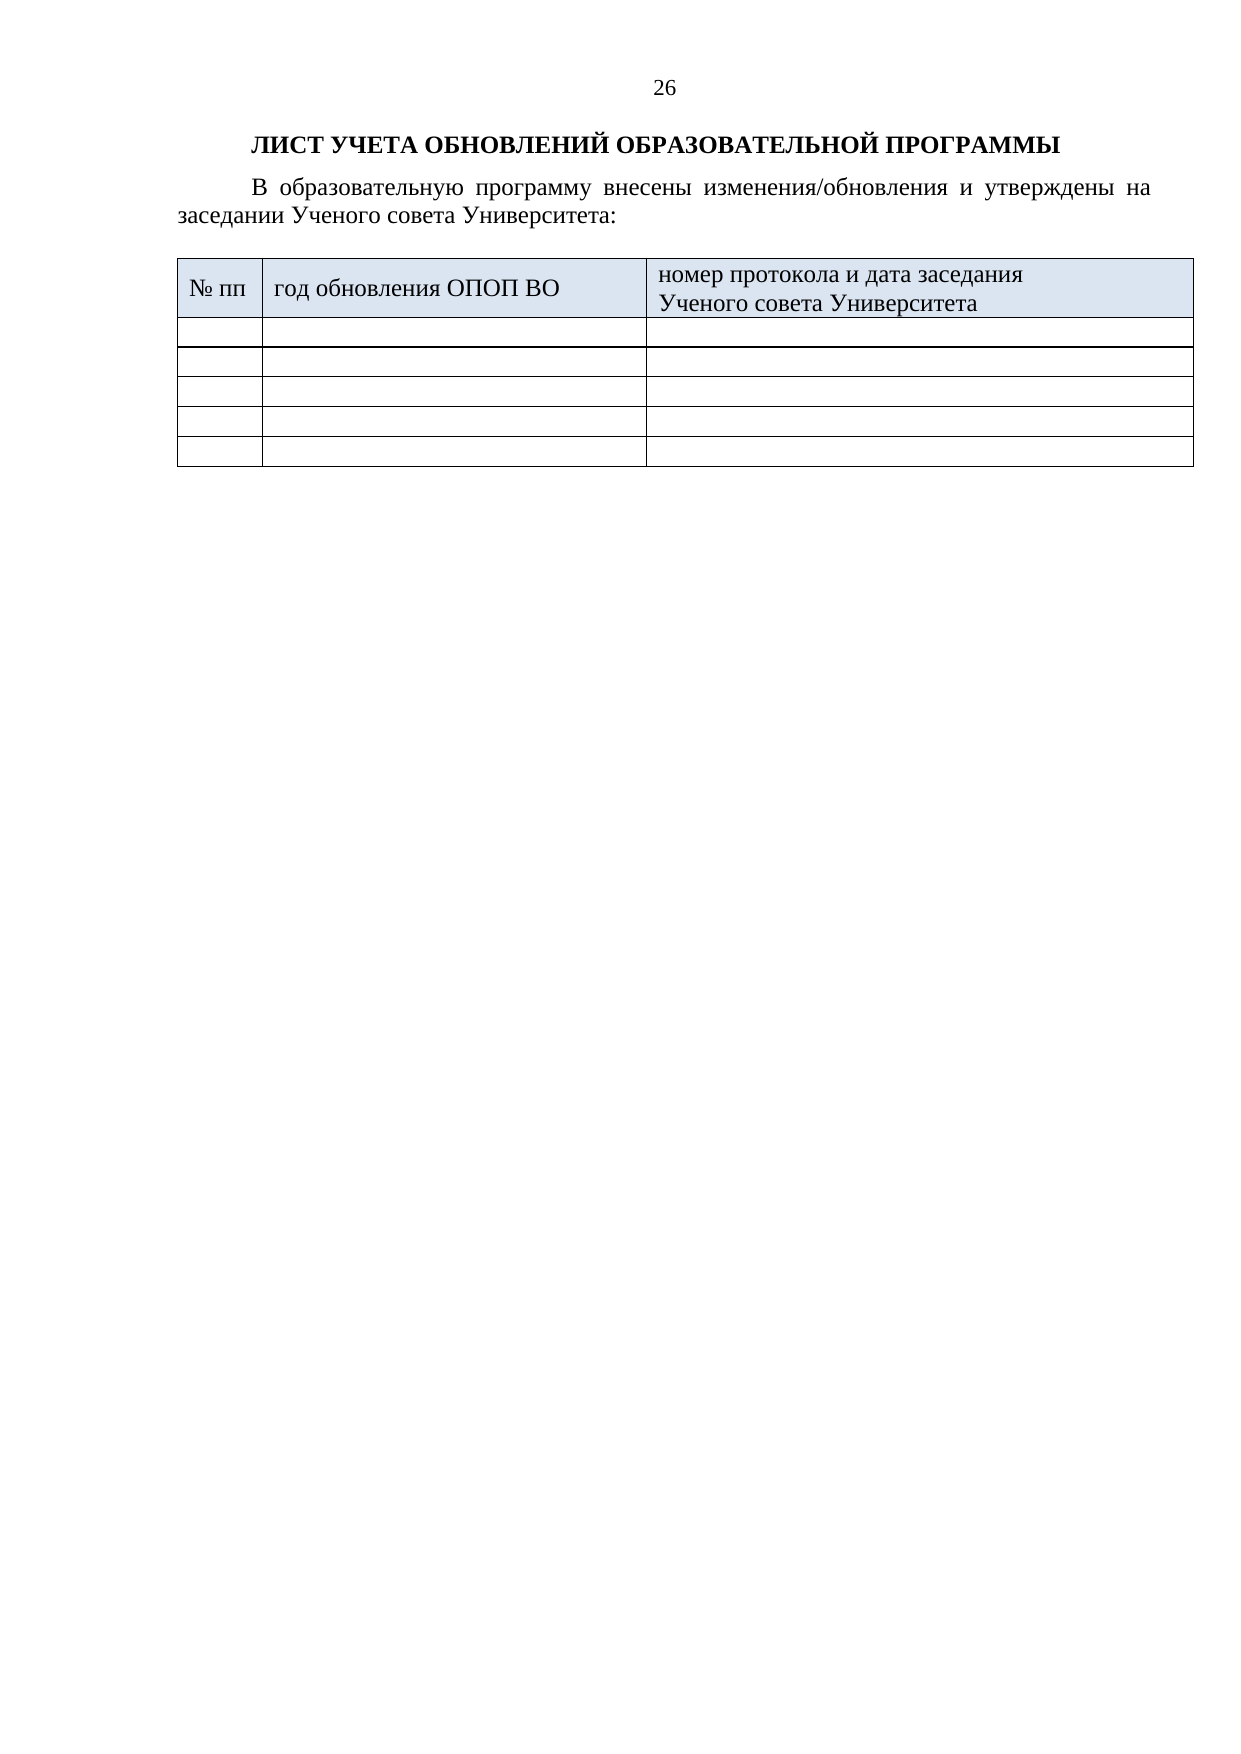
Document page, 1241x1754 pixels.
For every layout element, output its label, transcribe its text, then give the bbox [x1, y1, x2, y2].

table_cell [178, 407, 262, 436]
table_cell [647, 437, 1193, 466]
table_cell [263, 377, 646, 406]
table_cell [178, 377, 262, 406]
table_header номер протокола и дата заседания Ученого совета Университета [647, 259, 1193, 317]
table_cell [647, 318, 1193, 346]
table_cell [263, 407, 646, 436]
table_cell [178, 348, 262, 376]
subtitle ЛИСТ УЧЕТА ОБНОВЛЕНИЙ ОБРАЗОВАТЕЛЬНОЙ ПРОГРАММЫ [177, 131, 1152, 159]
table_cell [263, 348, 646, 376]
table_header № пп [178, 259, 262, 317]
table_cell [647, 377, 1193, 406]
table_header год обновления ОПОП ВО [263, 259, 646, 317]
table_cell [647, 407, 1193, 436]
table_cell [178, 437, 262, 466]
table_cell [263, 318, 646, 346]
table_cell [263, 437, 646, 466]
text В образовательную программу внесены изменения/обновления и утверждены на заседании Ученого совета Университета: [177, 172, 1152, 229]
table_cell [647, 348, 1193, 376]
table_cell [178, 318, 262, 346]
